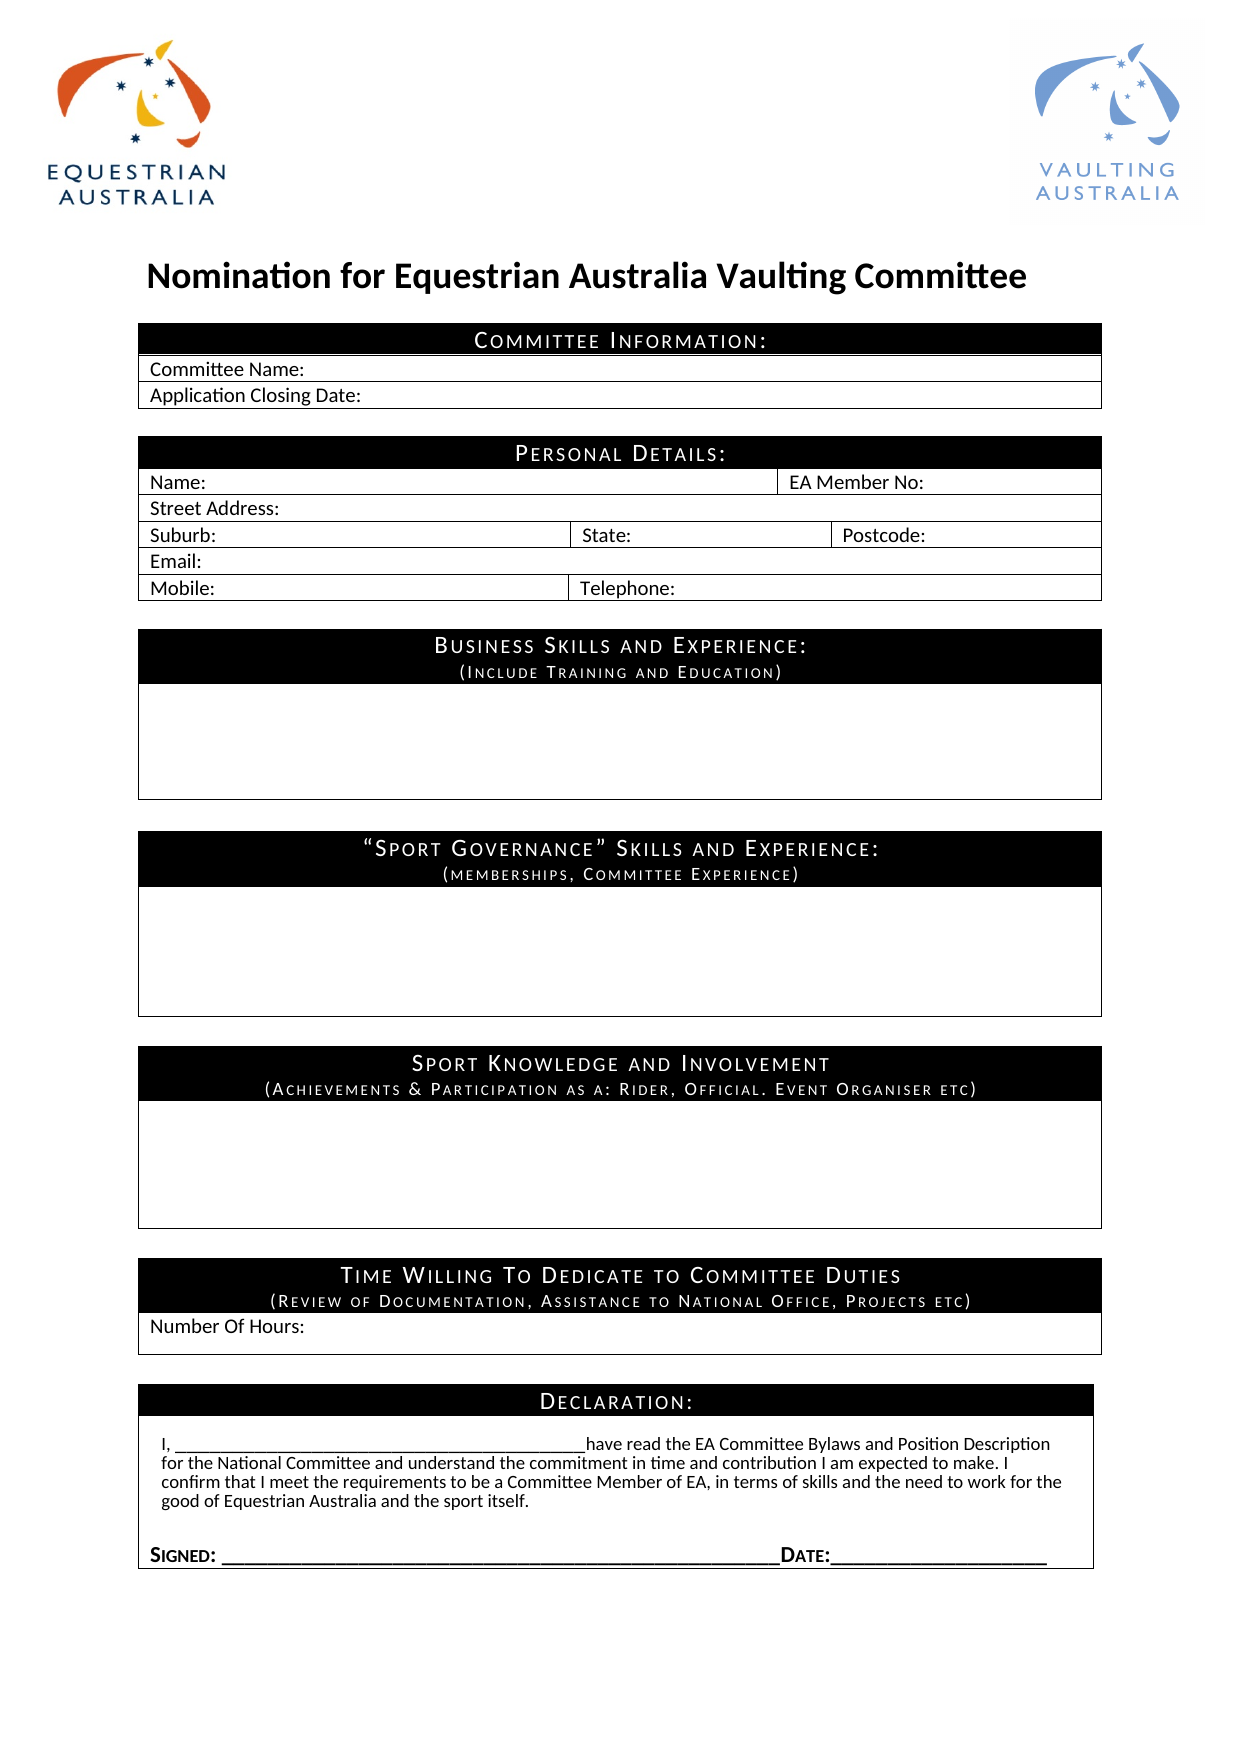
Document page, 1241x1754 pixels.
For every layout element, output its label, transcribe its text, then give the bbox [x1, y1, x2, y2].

table_header Personal Details: [139, 438, 1101, 468]
table_cell Committee Name: [139, 356, 1101, 381]
table_header Business Skills and Experience: (Include Training and Education) [139, 630, 1101, 683]
table_cell Telephone: [569, 575, 1101, 600]
table_cell Suburb: [139, 522, 570, 547]
table_header Declaration: [139, 1385, 1093, 1415]
table_header Time Willing To Dedicate to Committee Duties (Review of Documentation, Assistance to National Office, Projects etc) [139, 1259, 1101, 1312]
picture [8, 0, 264, 243]
table_cell Application Closing Date: [139, 382, 1101, 408]
table_header “Sport Governance” Skills and Experience: (memberships, Committee Experience) [139, 832, 1101, 886]
table_cell Postcode: [832, 522, 1101, 547]
table_header Committee Information: [139, 324, 1101, 354]
text Nomination for Equestrian Australia Vaulting Committee [84, 252, 1090, 297]
table_cell Mobile: [139, 575, 568, 600]
table_cell Name: [139, 469, 777, 494]
table_cell [139, 1101, 1101, 1228]
table_cell [139, 887, 1101, 1016]
table_cell I, ____________________________________have read the EA Committee Bylaws and Position Description for the National Committee and understand the commitment in time and contribution I am expected to make. I confirm that I meet the requirements to be a Committee Member of EA, in terms of skills and the need to work for the good of Equestrian Australia and the sport itself. Signed: _________________________________________________Date:___________________ [139, 1416, 1093, 1568]
table_cell [139, 684, 1101, 799]
table_cell Email: [139, 548, 1101, 574]
table_cell Street Address: [139, 495, 1101, 521]
table_cell Number Of Hours: [139, 1313, 1101, 1354]
picture [1009, 18, 1205, 225]
table_cell State: [571, 522, 831, 547]
table_cell EA Member No: [778, 469, 1101, 494]
table_header Sport Knowledge and Involvement (Achievements & Participation as a: Rider, Official. Event Organiser etc) [139, 1047, 1101, 1100]
